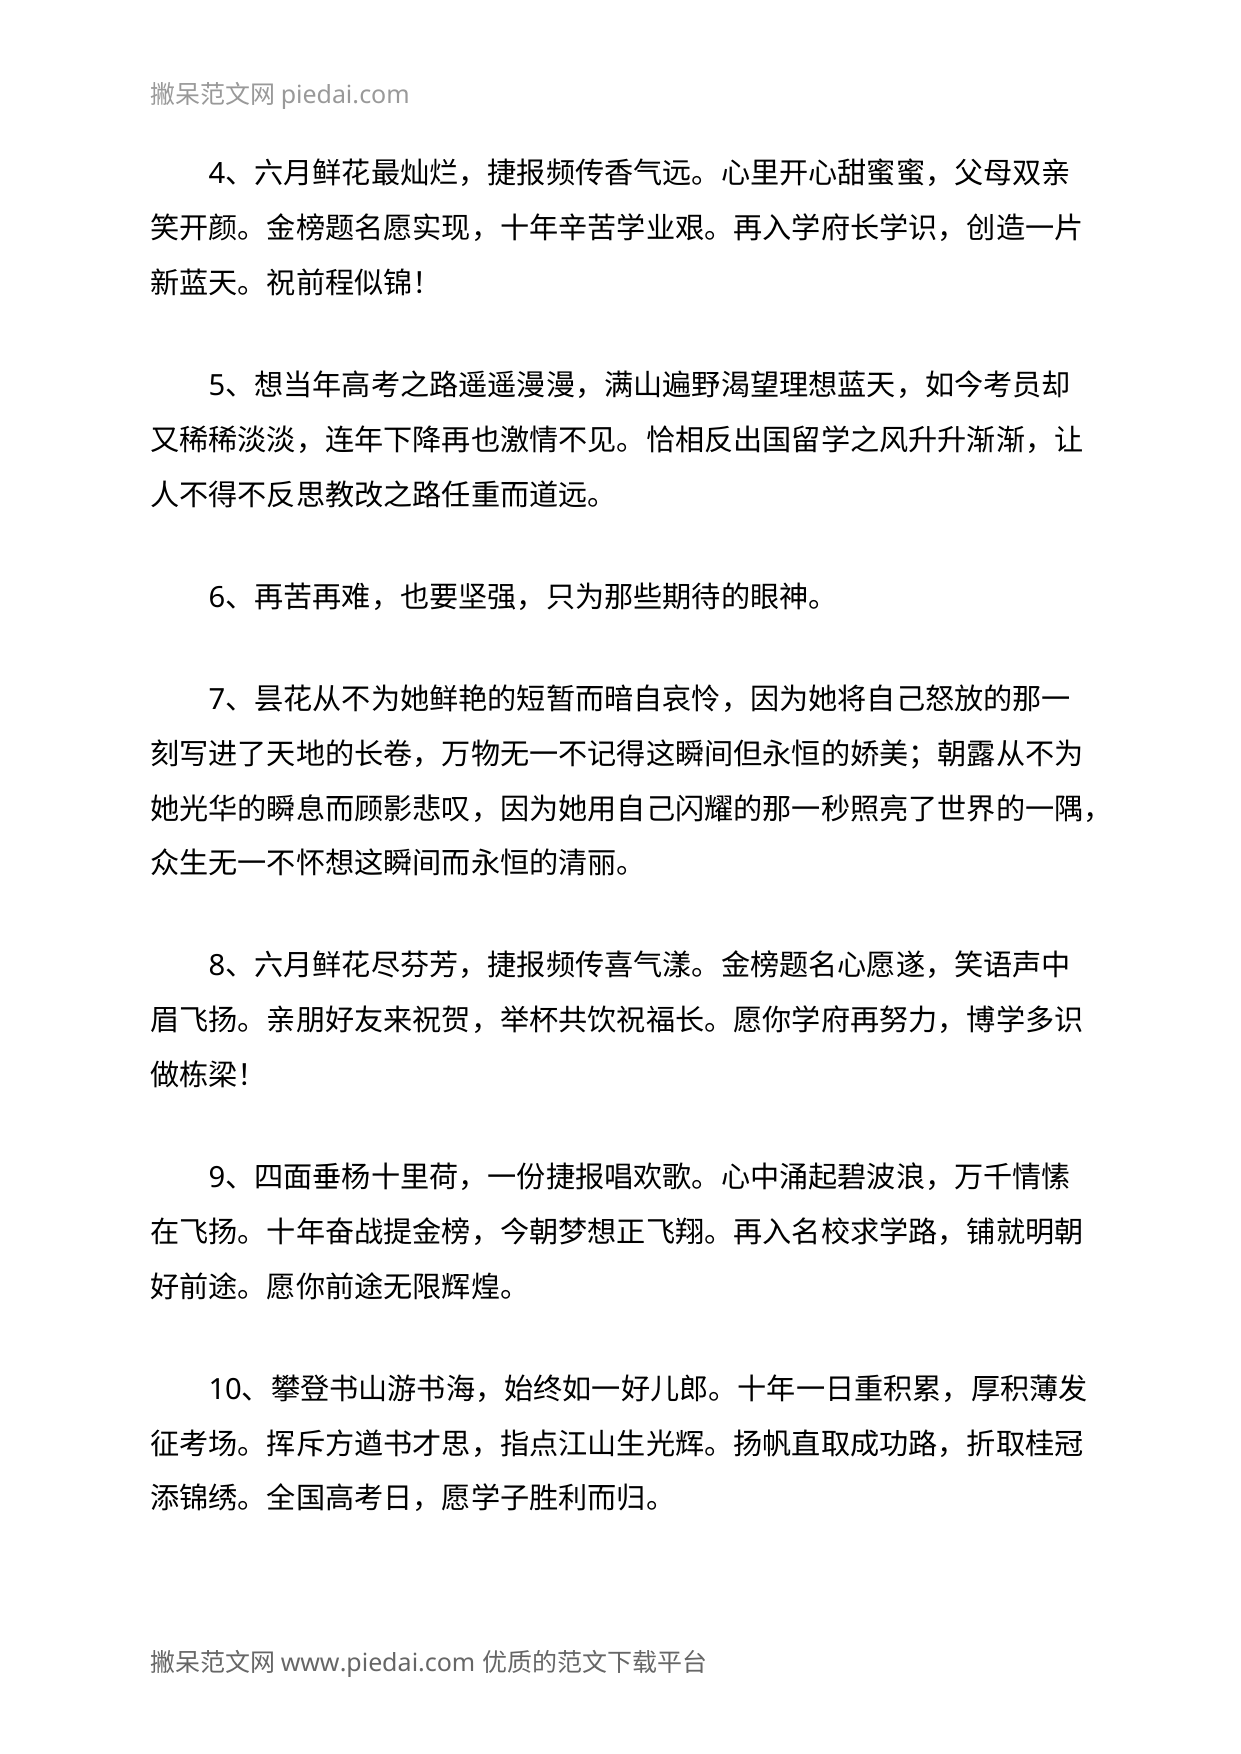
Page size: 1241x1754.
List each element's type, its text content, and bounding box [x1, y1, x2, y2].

text 10、攀登书山游书海，始终如一好儿郎。十年一日重积累，厚积薄发征考场。挥斥方遒书才思，指点江山生光辉。扬帆直取成功路，折取桂冠添锦绣。全国高考日，愿学子胜利而归。 [150, 1365, 1090, 1517]
text 6、再苦再难，也要坚强，只为那些期待的眼神。 [150, 573, 1090, 616]
text 7、昙花从不为她鲜艳的短暂而暗自哀怜，因为她将自己怒放的那一刻写进了天地的长卷，万物无一不记得这瞬间但永恒的娇美；朝露从不为她光华的瞬息而顾影悲叹，因为她用自己闪耀的那一秒照亮了世界的一隅，众生无一不怀想这瞬间而永恒的清丽。 [150, 675, 1090, 882]
text 5、想当年高考之路遥遥漫漫，满山遍野渴望理想蓝天，如今考员却又稀稀淡淡，连年下降再也激情不见。恰相反出国留学之风升升渐渐，让人不得不反思教改之路任重而道远。 [150, 362, 1090, 514]
text 8、六月鲜花尽芬芳，捷报频传喜气漾。金榜题名心愿遂，笑语声中眉飞扬。亲朋好友来祝贺，举杯共饮祝福长。愿你学府再努力，博学多识做栋梁！ [150, 942, 1090, 1094]
text 9、四面垂杨十里荷，一份捷报唱欢歌。心中涌起碧波浪，万千情愫在飞扬。十年奋战提金榜，今朝梦想正飞翔。再入名校求学路，铺就明朝好前途。愿你前途无限辉煌。 [150, 1153, 1090, 1306]
text 4、六月鲜花最灿烂，捷报频传香气远。心里开心甜蜜蜜，父母双亲笑开颜。金榜题名愿实现，十年辛苦学业艰。再入学府长学识，创造一片新蓝天。祝前程似锦！ [150, 150, 1090, 302]
